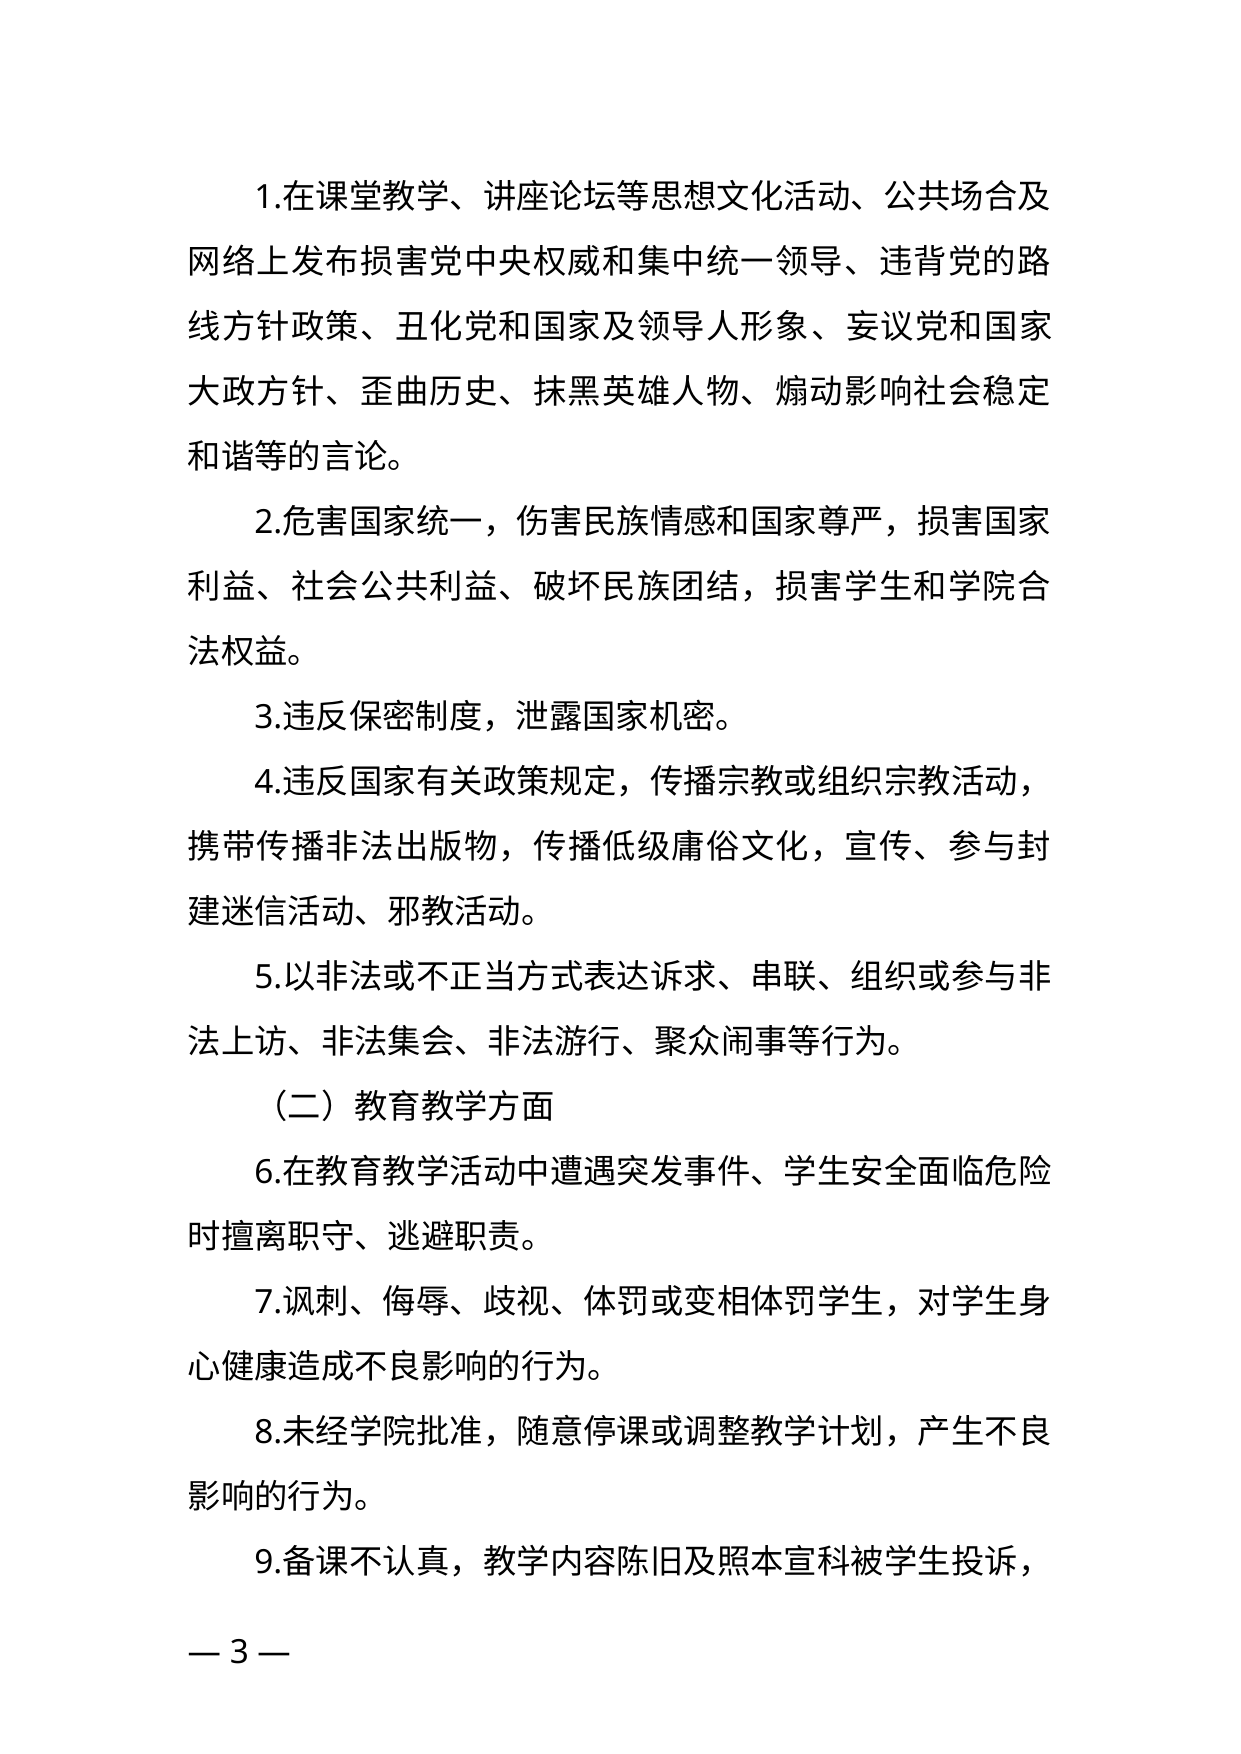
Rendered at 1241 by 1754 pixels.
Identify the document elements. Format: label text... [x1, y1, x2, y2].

text 6.在教育教学活动中遭遇突发事件、学生安全面临危险时擅离职守、逃避职责。 [187, 1137, 1053, 1267]
text 5.以非法或不正当方式表达诉求、串联、组织或参与非法上访、非法集会、非法游行、聚众闹事等行为。 [187, 942, 1053, 1072]
text 4.违反国家有关政策规定，传播宗教或组织宗教活动，携带传播非法出版物，传播低级庸俗文化，宣传、参与封建迷信活动、邪教活动。 [187, 747, 1053, 942]
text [187, 1527, 1053, 1592]
text 1.在课堂教学、讲座论坛等思想文化活动、公共场合及网络上发布损害党中央权威和集中统一领导、违背党的路线方针政策、丑化党和国家及领导人形象、妄议党和国家大政方针、歪曲历史、抹黑英雄人物、煽动影响社会稳定和谐等的言论。 [187, 162, 1053, 487]
text 3.违反保密制度，泄露国家机密。 [187, 682, 1053, 747]
text 7.讽刺、侮辱、歧视、体罚或变相体罚学生，对学生身心健康造成不良影响的行为。 [187, 1267, 1053, 1397]
text 8.未经学院批准，随意停课或调整教学计划，产生不良影响的行为。 [187, 1397, 1053, 1527]
text （二）教育教学方面 [187, 1072, 1053, 1137]
text 2.危害国家统一，伤害民族情感和国家尊严，损害国家利益、社会公共利益、破坏民族团结，损害学生和学院合法权益。 [187, 487, 1053, 682]
